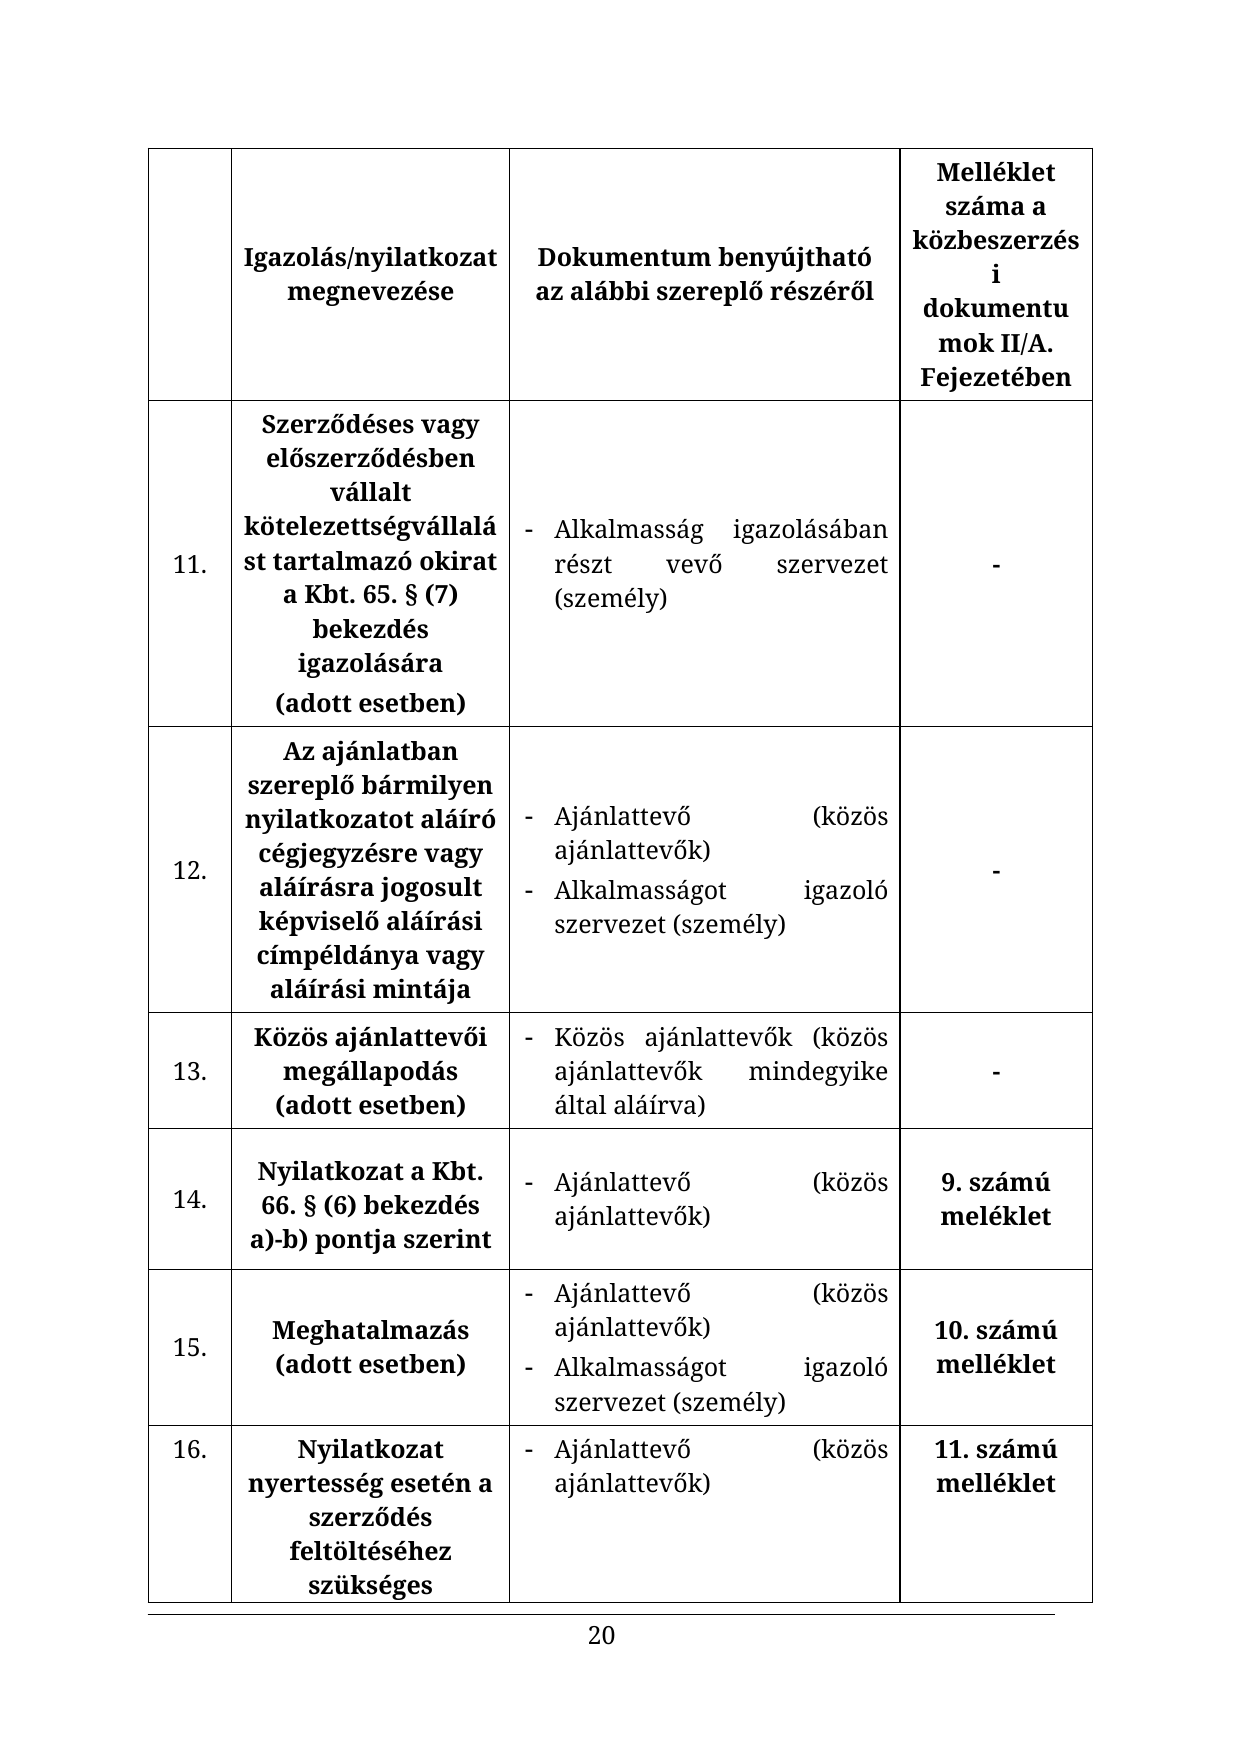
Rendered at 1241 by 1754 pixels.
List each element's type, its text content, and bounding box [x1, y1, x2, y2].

table_cell Közös ajánlattevői megállapodás (adott esetben) [232, 1013, 509, 1128]
table_cell Ajánlattevő (közös ajánlattevők) Alkalmasságot igazoló szervezet (személy) [510, 1270, 899, 1424]
table_cell - [901, 401, 1092, 726]
table_header Dokumentum benyújtható az alábbi szereplő részéről [510, 149, 899, 399]
table_cell - [901, 727, 1092, 1012]
table_cell Az ajánlatban szereplő bármilyen nyilatkozatot aláíró cégjegyzésre vagy aláírásra jogosult képviselő aláírási címpéldánya vagy aláírási mintája [232, 727, 509, 1012]
table_cell Nyilatkozat a Kbt. 66. § (6) bekezdés a)-b) pontja szerint [232, 1129, 509, 1268]
table_cell 15. [149, 1270, 231, 1424]
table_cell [232, 1426, 509, 1602]
table_cell Meghatalmazás (adott esetben) [232, 1270, 509, 1424]
table_cell 10. számú melléklet [901, 1270, 1092, 1424]
table_cell 12. [149, 727, 231, 1012]
table_cell - [901, 1013, 1092, 1128]
table_header Melléklet száma a közbeszerzési dokumentumok II/A. Fejezetében [901, 149, 1092, 399]
table_cell Ajánlattevő (közös ajánlattevők) [510, 1426, 899, 1602]
table_cell 11. [149, 401, 231, 726]
table_cell Szerződéses vagy előszerződésben vállalt kötelezettségvállalást tartalmazó okirat a Kbt. 65. § (7) bekezdés igazolására (adott esetben) [232, 401, 509, 726]
table_header Igazolás/nyilatkozat megnevezése [232, 149, 509, 399]
table_cell 13. [149, 1013, 231, 1128]
table_cell 11. számú melléklet [901, 1426, 1092, 1602]
table_cell Ajánlattevő (közös ajánlattevők) [510, 1129, 899, 1268]
table_cell Közös ajánlattevők (közös ajánlattevők mindegyike által aláírva) [510, 1013, 899, 1128]
table_cell 9. számú meléklet [901, 1129, 1092, 1268]
table_header [149, 149, 231, 399]
table_cell Ajánlattevő (közös ajánlattevők) Alkalmasságot igazoló szervezet (személy) [510, 727, 899, 1012]
table_cell 16. [149, 1426, 231, 1602]
table_cell 14. [149, 1129, 231, 1268]
table_cell Alkalmasság igazolásában részt vevő szervezet (személy) [510, 401, 899, 726]
